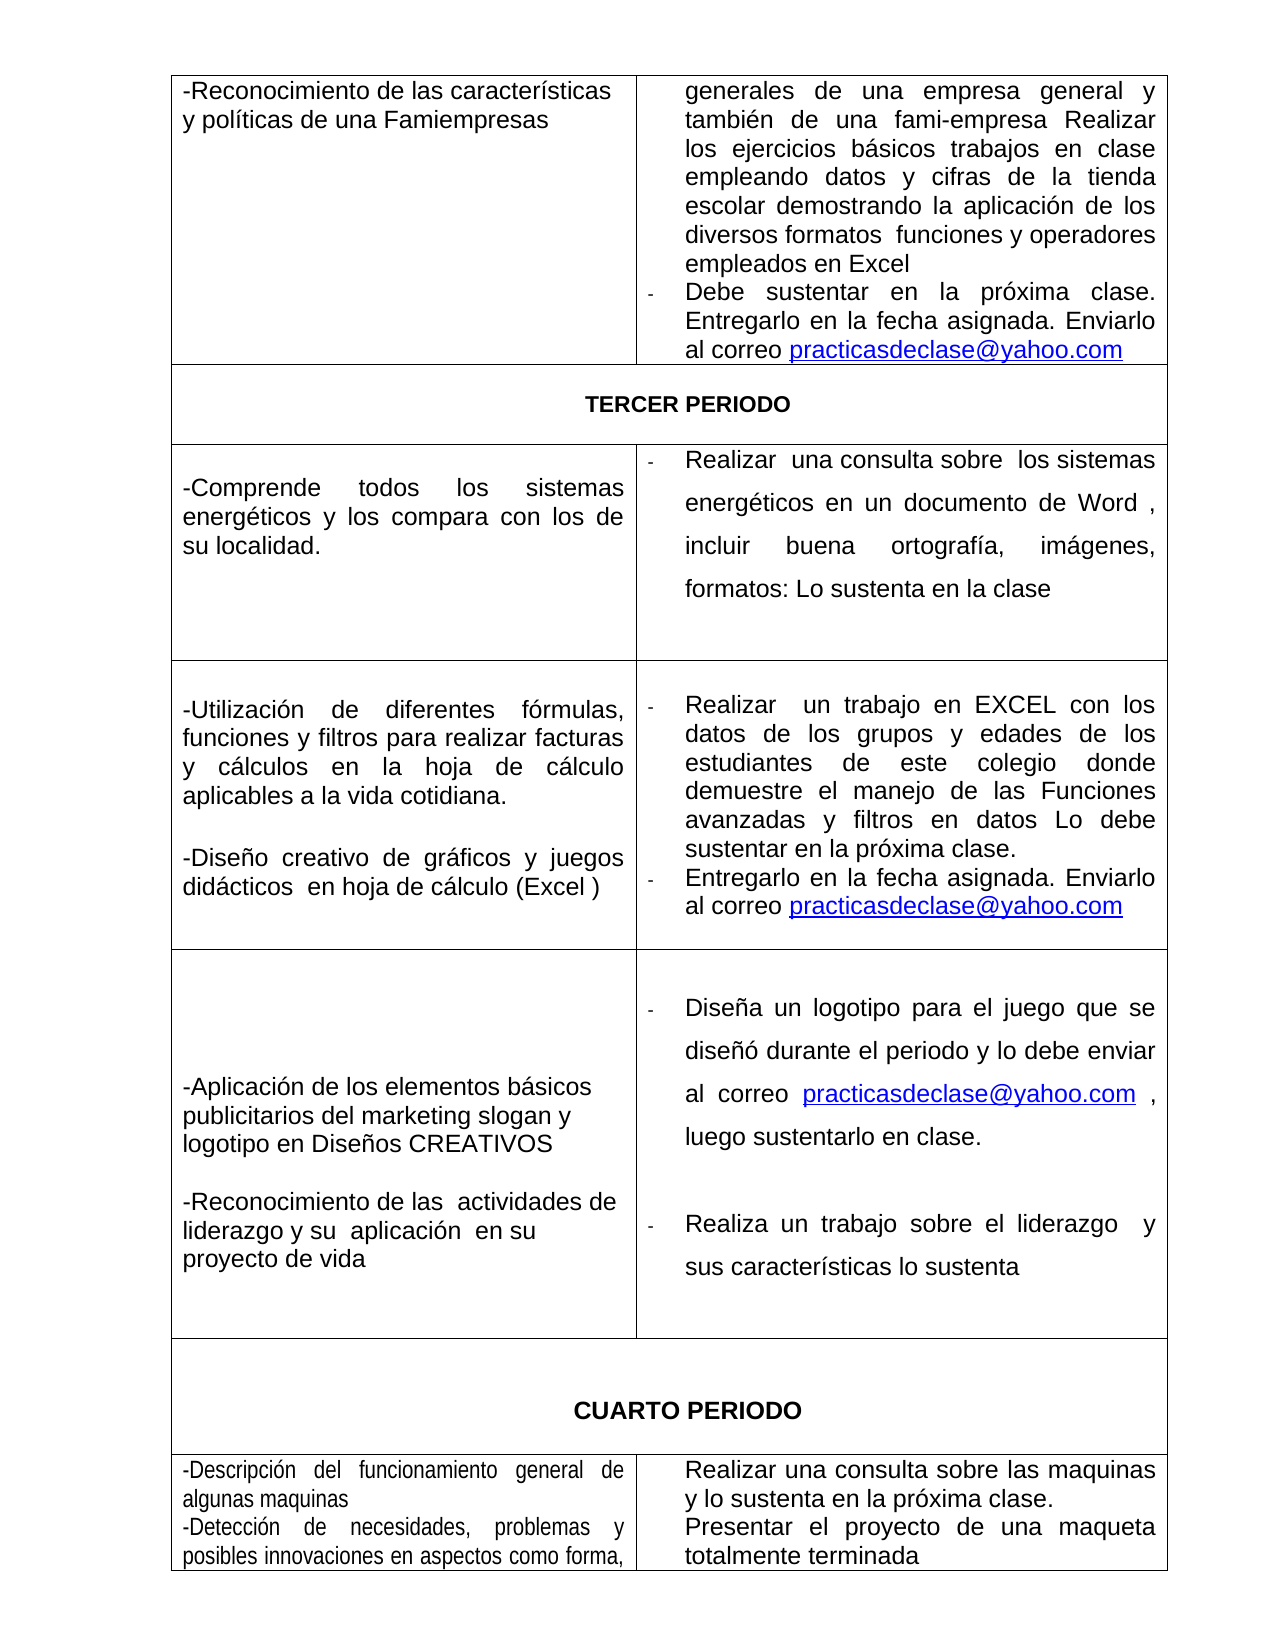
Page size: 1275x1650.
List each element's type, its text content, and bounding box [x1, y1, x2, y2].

table_cell -Utilización de diferentes fórmulas, funciones y filtros para realizar facturas y cálculos en la hoja de cálculo aplicables a la vida cotidiana. -Diseño creativo de gráficos y juegos didácticos en hoja de cálculo (Excel ) [172, 661, 636, 949]
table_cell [172, 1455, 636, 1570]
table_cell Diseña un logotipo para el juego que se diseñó durante el periodo y lo debe enviar al correo practicasdeclase@yahoo.com , luego sustentarlo en clase. Realiza un trabajo sobre el liderazgo y sus características lo sustenta [637, 950, 1167, 1338]
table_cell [172, 76, 636, 363]
table_cell -Aplicación de los elementos básicos publicitarios del marketing slogan y logotipo en Diseños CREATIVOS -Reconocimiento de las actividades de liderazgo y su aplicación en su proyecto de vida [172, 950, 636, 1338]
table_cell CUARTO PERIODO [172, 1339, 1167, 1454]
table_cell TERCER PERIODO [172, 365, 1167, 444]
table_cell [637, 76, 1167, 363]
table_cell -Comprende todos los sistemas energéticos y los compara con los de su localidad. [172, 445, 636, 660]
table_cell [637, 1455, 1167, 1570]
table_cell Realizar un trabajo en EXCEL con los datos de los grupos y edades de los estudiantes de este colegio donde demuestre el manejo de las Funciones avanzadas y filtros en datos Lo debe sustentar en la próxima clase. Entregarlo en la fecha asignada. Enviarlo al correo practicasdeclase@yahoo.com [637, 661, 1167, 949]
table_cell Realizar una consulta sobre los sistemas energéticos en un documento de Word , incluir buena ortografía, imágenes, formatos: Lo sustenta en la clase [637, 445, 1167, 660]
